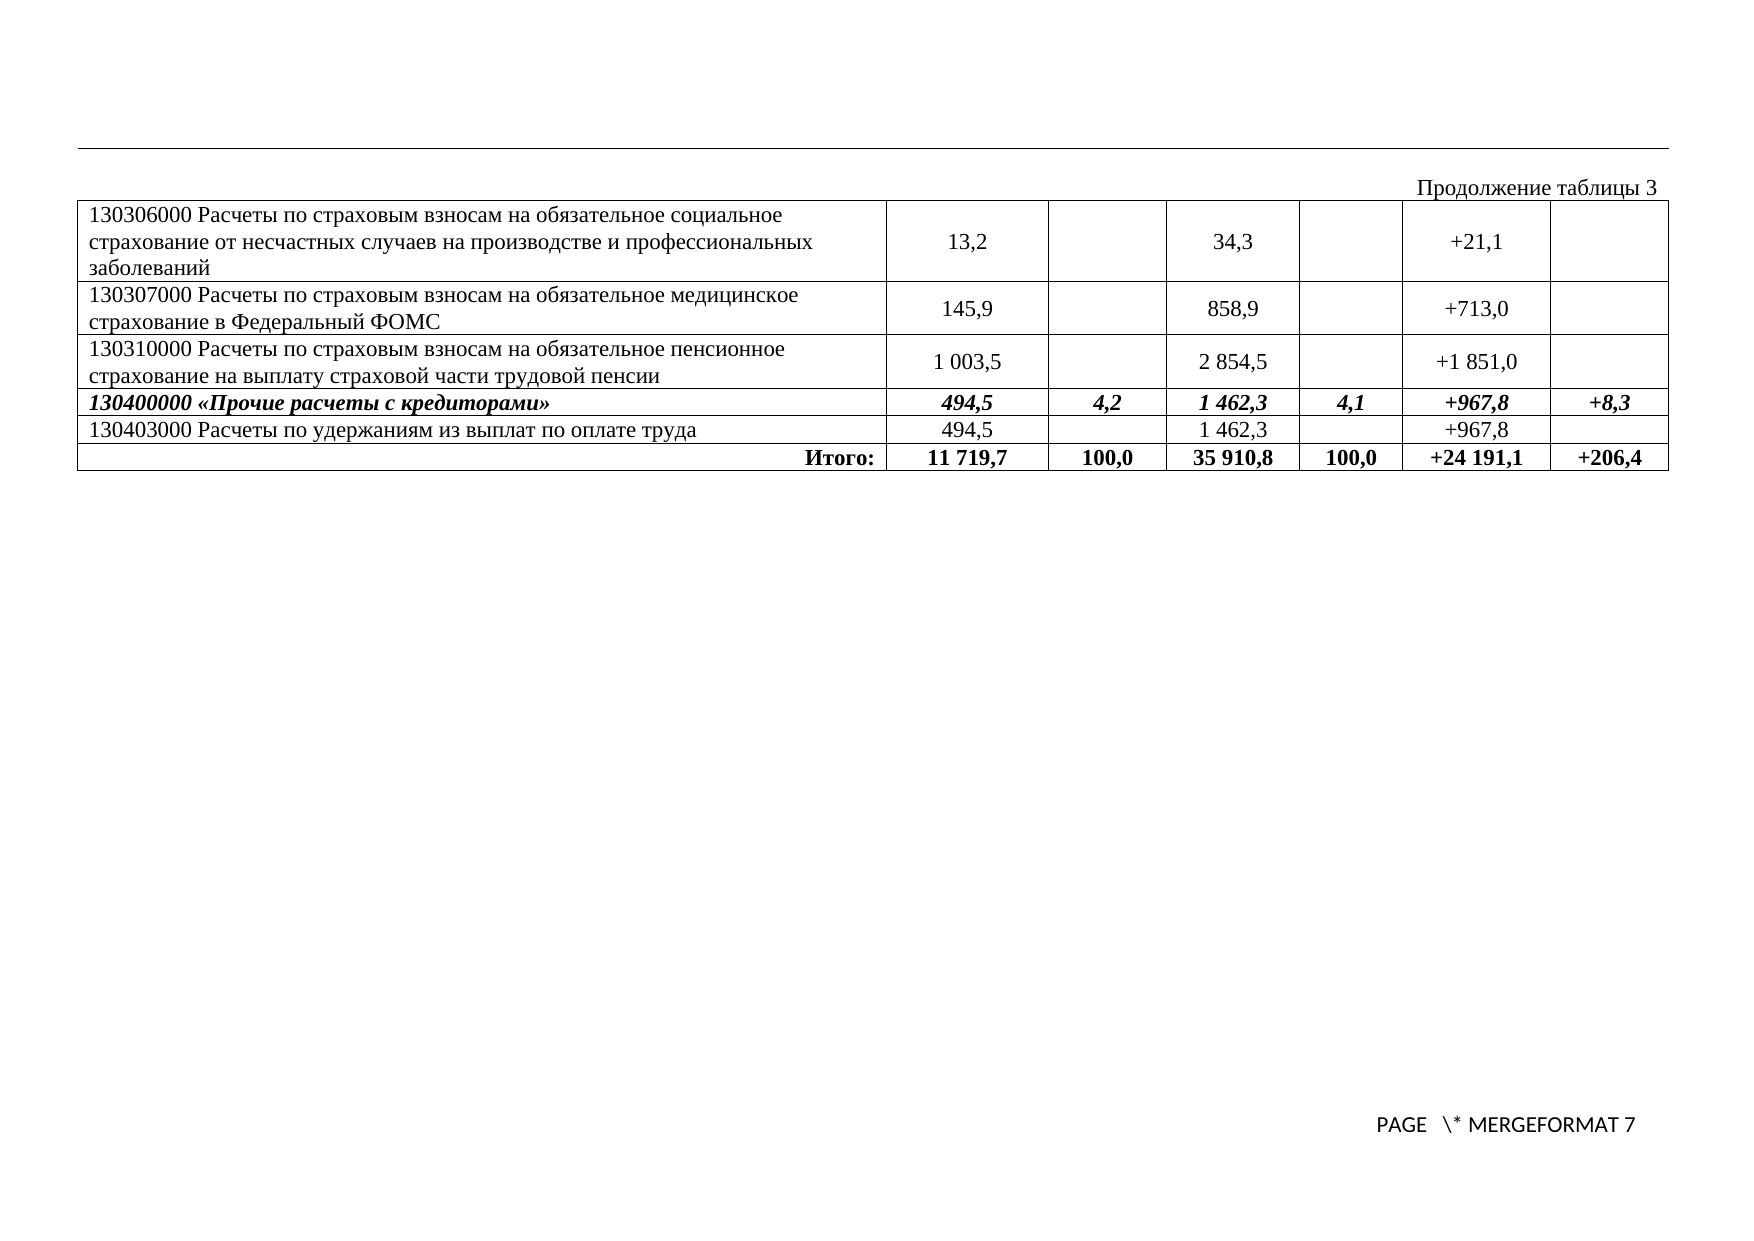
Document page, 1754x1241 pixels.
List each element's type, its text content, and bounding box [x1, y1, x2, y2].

table_cell [1300, 201, 1402, 281]
table_cell 34,3 [1167, 201, 1299, 281]
table_cell [1049, 416, 1166, 443]
table_cell [1049, 335, 1166, 388]
table_cell 130306000 Расчеты по страховым взносам на обязательное социальное страхование от несчастных случаев на производстве и профессиональных заболеваний [78, 201, 886, 281]
table_cell 130400000 «Прочие расчеты с кредиторами» [78, 389, 886, 415]
table_cell 130310000 Расчеты по страховым взносам на обязательное пенсионное страхование на выплату страховой части трудовой пенсии [78, 335, 886, 388]
table_cell 100,0 [1049, 444, 1166, 470]
table_cell 1 003,5 [887, 335, 1048, 388]
table_cell [1551, 416, 1668, 443]
table_cell +967,8 [1403, 389, 1550, 415]
table_cell +206,4 [1551, 444, 1668, 470]
table_cell +713,0 [1403, 282, 1550, 334]
table_cell 4,1 [1300, 389, 1402, 415]
table_cell 145,9 [887, 282, 1048, 334]
table_cell 1 462,3 [1167, 416, 1299, 443]
table_cell 494,5 [887, 416, 1048, 443]
table_cell 11 719,7 [887, 444, 1048, 470]
table_cell +967,8 [1403, 416, 1550, 443]
table_cell [1049, 201, 1166, 281]
table_cell +24 191,1 [1403, 444, 1550, 470]
table_cell 130403000 Расчеты по удержаниям из выплат по оплате труда [78, 416, 886, 443]
table_cell [1300, 416, 1402, 443]
table_cell [1551, 282, 1668, 334]
table_cell [1300, 335, 1402, 388]
table_cell [1300, 282, 1402, 334]
table_cell 494,5 [887, 389, 1048, 415]
table_cell 1 462,3 [1167, 389, 1299, 415]
table_cell [1551, 335, 1668, 388]
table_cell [78, 149, 1669, 200]
table_cell 13,2 [887, 201, 1048, 281]
table_cell 130307000 Расчеты по страховым взносам на обязательное медицинское страхование в Федеральный ФОМС [78, 282, 886, 334]
table_cell 35 910,8 [1167, 444, 1299, 470]
table_cell 858,9 [1167, 282, 1299, 334]
table_cell [1551, 201, 1668, 281]
table_cell [1049, 282, 1166, 334]
table_cell +8,3 [1551, 389, 1668, 415]
table_cell 4,2 [1049, 389, 1166, 415]
table_cell 100,0 [1300, 444, 1402, 470]
table_cell Итого: [78, 444, 886, 470]
table_cell 2 854,5 [1167, 335, 1299, 388]
table_cell +21,1 [1403, 201, 1550, 281]
table_cell +1 851,0 [1403, 335, 1550, 388]
